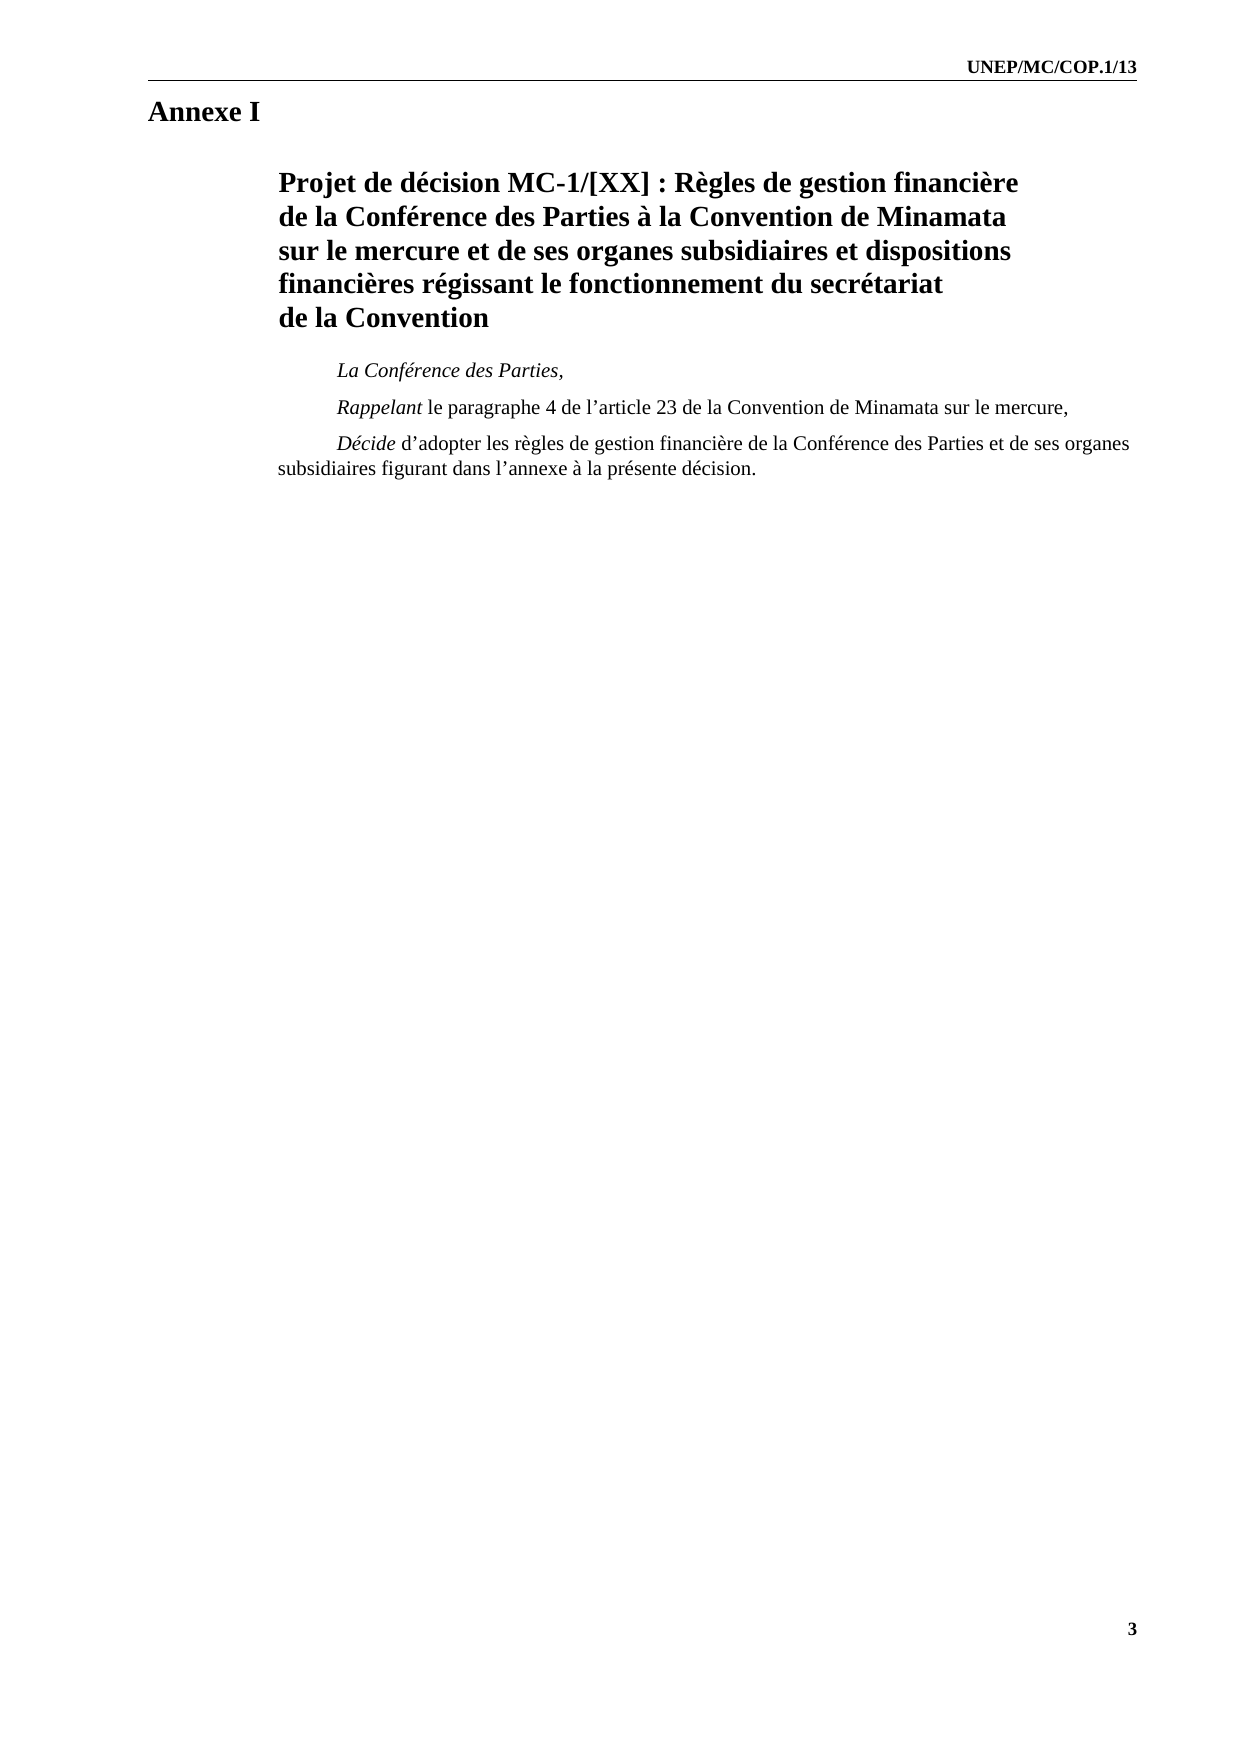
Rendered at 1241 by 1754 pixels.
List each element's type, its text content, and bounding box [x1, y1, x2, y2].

text Annexe I [148, 94, 1137, 128]
text Rappelant le paragraphe 4 de l’article 23 de la Convention de Minamata sur le mercure, [278, 395, 1137, 419]
text La Conférence des Parties, [278, 358, 1137, 382]
title Projet de décision MC-1/[XX] : Règles de gestion financière de la Conférence des Parties à la Convention de Minamata sur le mercure et de ses organes subsidiaires et dispositions financières régissant le fonctionnement du secrétariat de la Convention [278, 166, 1137, 333]
text Décide d’adopter les règles de gestion financière de la Conférence des Parties et de ses organes subsidiaires figurant dans l’annexe à la présente décision. [278, 431, 1137, 479]
